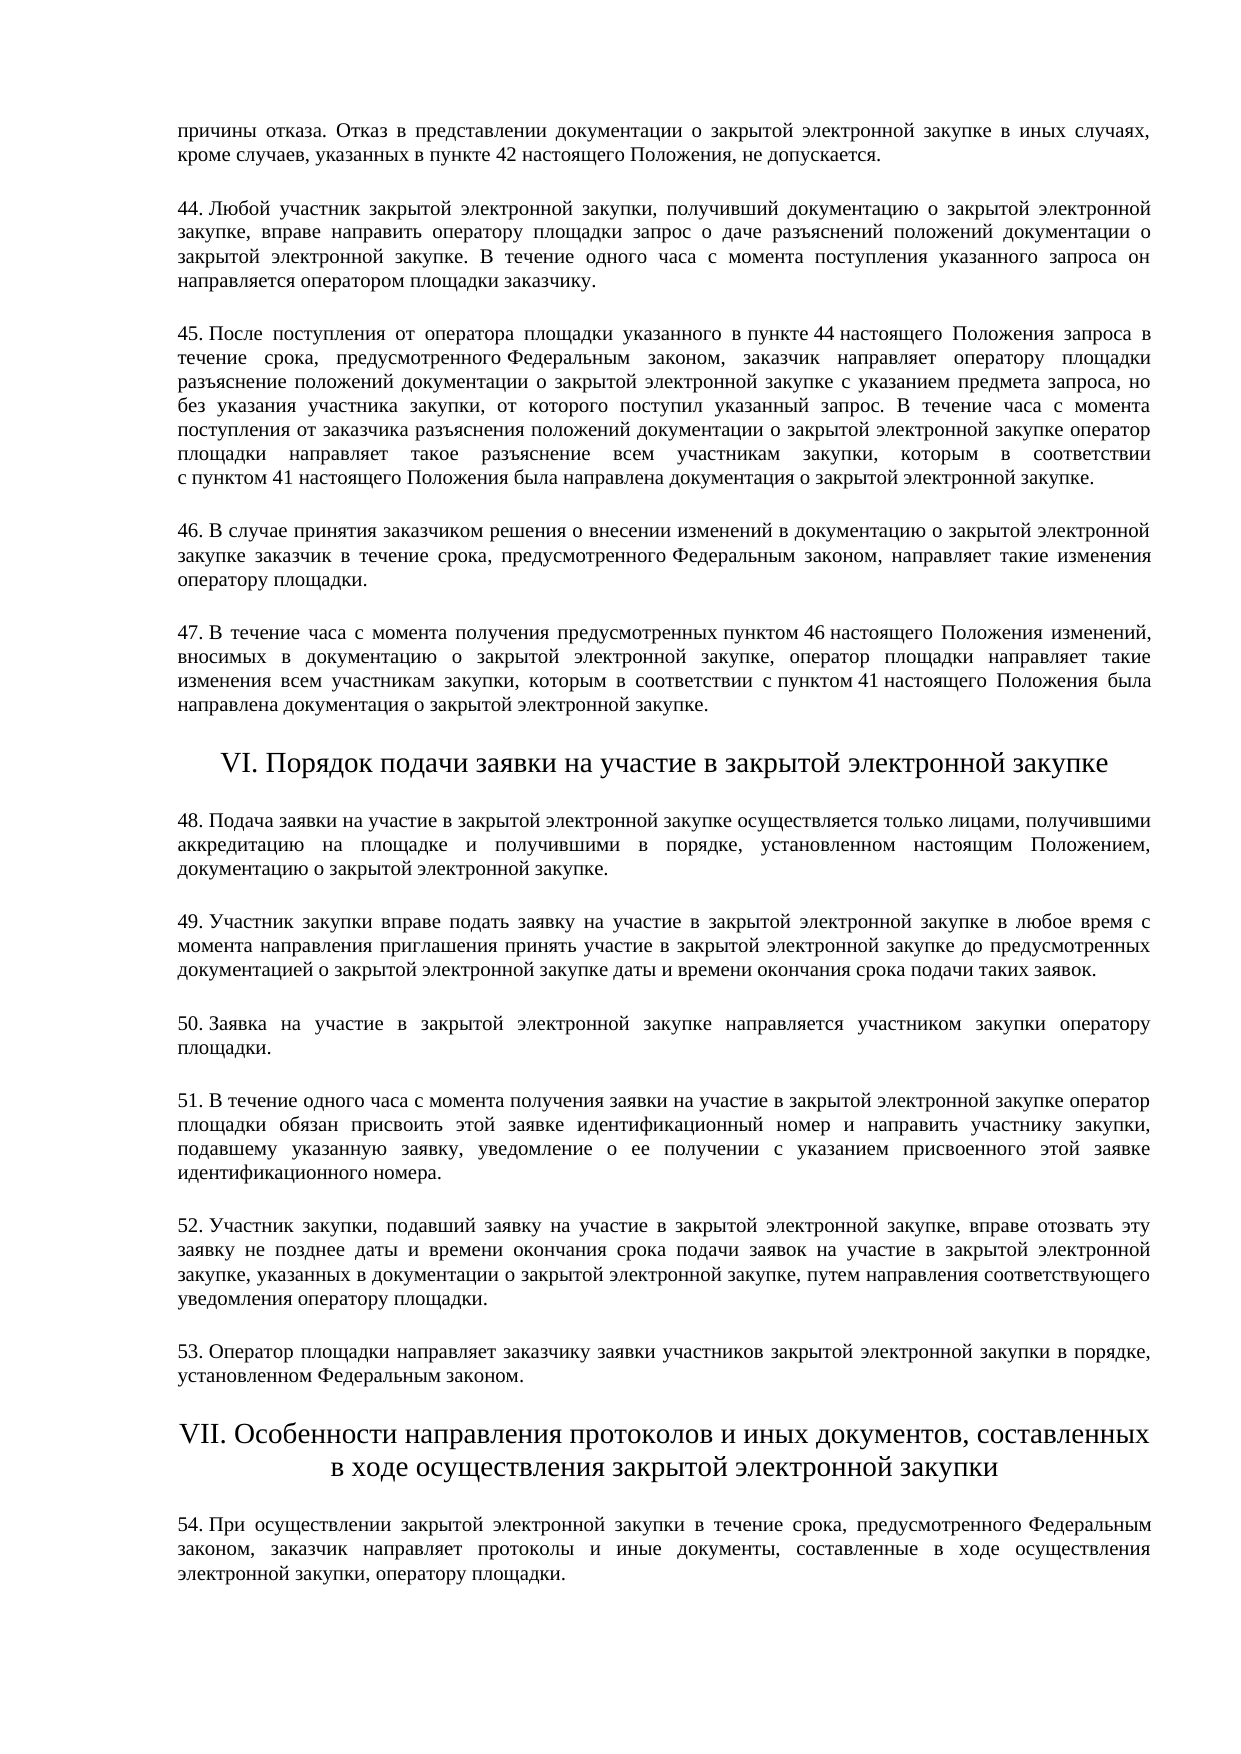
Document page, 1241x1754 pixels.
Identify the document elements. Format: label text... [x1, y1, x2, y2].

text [177, 118, 1152, 166]
text 45. После поступления от оператора площадки указанного в пункте 44 настоящего Положения запроса в течение срока, предусмотренного Федеральным законом, заказчик направляет оператору площадки разъяснение положений документации о закрытой электронной закупке с указанием предмета запроса, но без указания участника закупки, от которого поступил указанный запрос. В течение часа с момента поступления от заказчика разъяснения положений документации о закрытой электронной закупке оператор площадки направляет такое разъяснение всем участникам закупки, которым в соответствии с пунктом 41 настоящего Положения была направлена документация о закрытой электронной закупке. [177, 321, 1152, 489]
text 46. В случае принятия заказчиком решения о внесении изменений в документацию о закрытой электронной закупке заказчик в течение срока, предусмотренного Федеральным законом, направляет такие изменения оператору площадки. [177, 518, 1152, 591]
text 47. В течение часа с момента получения предусмотренных пунктом 46 настоящего Положения изменений, вносимых в документацию о закрытой электронной закупке, оператор площадки направляет такие изменения всем участникам закупки, которым в соответствии с пунктом 41 настоящего Положения была направлена документация о закрытой электронной закупке. [177, 620, 1152, 716]
text 49. Участник закупки вправе подать заявку на участие в закрытой электронной закупке в любое время с момента направления приглашения принять участие в закрытой электронной закупке до предусмотренных документацией о закрытой электронной закупке даты и времени окончания срока подачи таких заявок. [177, 909, 1152, 981]
text VI. Порядок подачи заявки на участие в закрытой электронной закупке [177, 745, 1152, 779]
text 52. Участник закупки, подавший заявку на участие в закрытой электронной закупке, вправе отозвать эту заявку не позднее даты и времени окончания срока подачи заявок на участие в закрытой электронной закупке, указанных в документации о закрытой электронной закупке, путем направления соответствующего уведомления оператору площадки. [177, 1213, 1152, 1309]
text 50. Заявка на участие в закрытой электронной закупке направляется участником закупки оператору площадки. [177, 1011, 1152, 1059]
text 48. Подача заявки на участие в закрытой электронной закупке осуществляется только лицами, получившими аккредитацию на площадке и получившими в порядке, установленном настоящим Положением, документацию о закрытой электронной закупке. [177, 808, 1152, 880]
text 51. В течение одного часа с момента получения заявки на участие в закрытой электронной закупке оператор площадки обязан присвоить этой заявке идентификационный номер и направить участнику закупки, подавшему указанную заявку, уведомление о ее получении с указанием присвоенного этой заявке идентификационного номера. [177, 1088, 1152, 1184]
text 53. Оператор площадки направляет заказчику заявки участников закрытой электронной закупки в порядке, установленном Федеральным законом. [177, 1339, 1152, 1387]
text 54. При осуществлении закрытой электронной закупки в течение срока, предусмотренного Федеральным законом, заказчик направляет протоколы и иные документы, составленные в ходе осуществления электронной закупки, оператору площадки. [177, 1512, 1152, 1584]
text 44. Любой участник закрытой электронной закупки, получивший документацию о закрытой электронной закупке, вправе направить оператору площадки запрос о даче разъяснений положений документации о закрытой электронной закупке. В течение одного часа с момента поступления указанного запроса он направляется оператором площадки заказчику. [177, 195, 1152, 292]
text VII. Особенности направления протоколов и иных документов, составленных в ходе осуществления закрытой электронной закупки [177, 1416, 1152, 1483]
